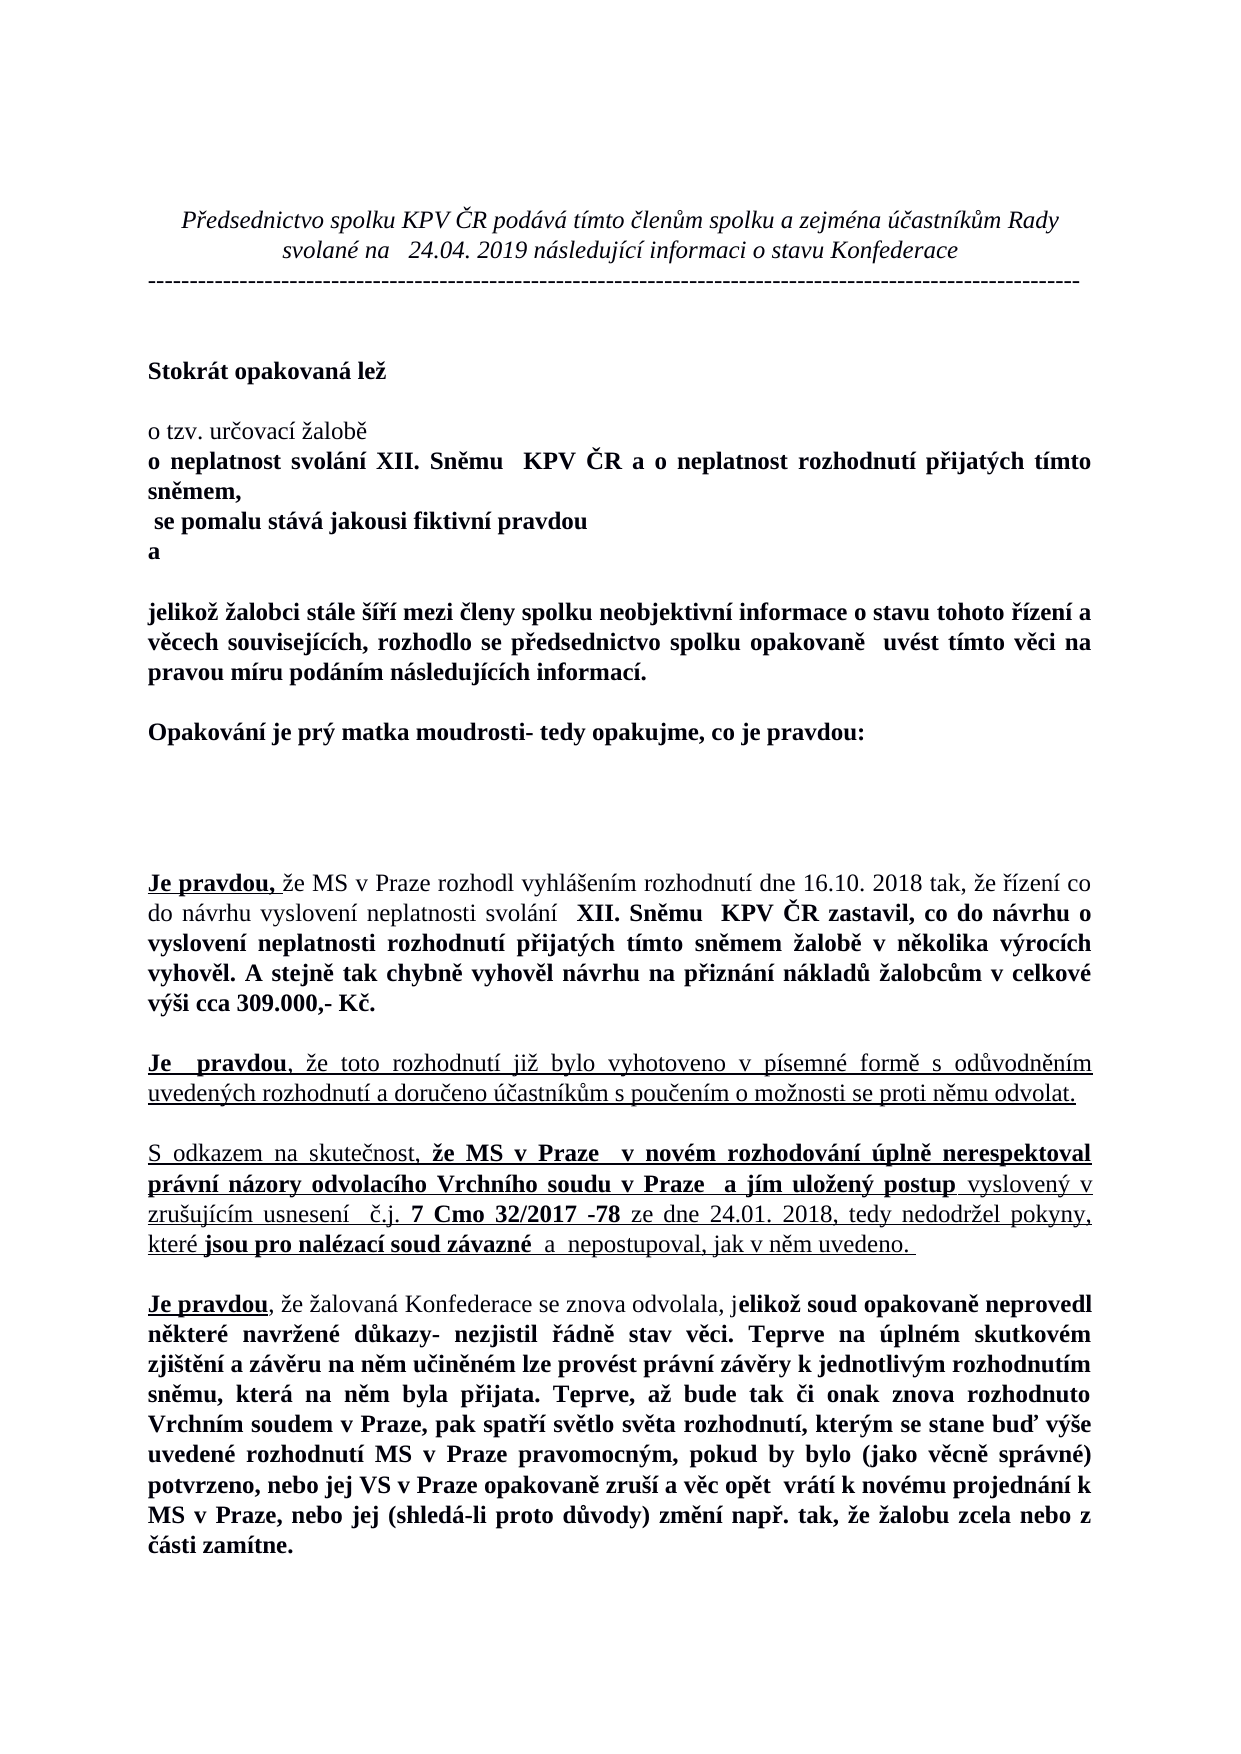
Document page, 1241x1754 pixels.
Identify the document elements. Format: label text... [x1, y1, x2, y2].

text o neplatnost svolání XII. Sněmu KPV ČR a o neplatnost rozhodnutí přijatých tímto sněmem, [148, 446, 1093, 505]
text S odkazem na skutečnost, že MS v Praze v novém rozhodování úplně nerespektoval právní názory odvolacího Vrchního soudu v Praze a jím uložený postup vyslovený v zrušujícím usnesení č.j. 7 Cmo 32/2017 -78 ze dne 24.01. 2018, tedy nedodržel pokyny, které jsou pro nalézací soud závazné a nepostupoval, jak v něm uvedeno. [148, 1138, 1093, 1194]
text Stokrát opakovaná lež [148, 356, 1093, 384]
text jelikož žalobci stále šíří mezi členy spolku neobjektivní informace o stavu tohoto řízení a věcech souvisejících, rozhodlo se předsednictvo spolku opakovaně uvést tímto věci na pravou míru podáním následujících informací. [148, 597, 1093, 686]
text Je pravdou, že toto rozhodnutí již bylo vyhotoveno v písemné formě s odůvodněním uvedených rozhodnutí a doručeno účastníkům s poučením o možnosti se proti němu odvolat. [148, 1048, 1093, 1073]
text Je pravdou, že MS v Praze rozhodl vyhlášením rozhodnutí dne 16.10. 2018 tak, že řízení co do návrhu vyslovení neplatnosti svolání XII. Sněmu KPV ČR zastavil, co do návrhu o vyslovení neplatnosti rozhodnutí přijatých tímto sněmem žalobě v několika výrocích vyhověl. A stejně tak chybně vyhověl návrhu na přiznání nákladů žalobcům v celkové výši cca 309.000,- Kč. [148, 868, 1093, 1017]
text se pomalu stává jakousi fiktivní pravdou [148, 506, 1093, 535]
text o tzv. určovací žalobě [148, 416, 1093, 445]
text ---------------------------------------------------------------------------------------------------------------- [148, 266, 1093, 294]
text Opakování je prý matka moudrosti- tedy opakujme, co je pravdou: [148, 717, 1093, 746]
text Je pravdou, že žalovaná Konfederace se znova odvolala, jelikož soud opakovaně neprovedl některé navržené důkazy- nezjistil řádně stav věci. Teprve na úplném skutkovém zjištění a závěru na něm učiněném lze provést právní závěry k jednotlivým rozhodnutím sněmu, která na něm byla přijata. Teprve, až bude tak či onak znova rozhodnuto Vrchním soudem v Praze, pak spatří světlo světa rozhodnutí, kterým se stane buď výše uvedené rozhodnutí MS v Praze pravomocným, pokud by bylo (jako věcně správné) potvrzeno, nebo jej VS v Praze opakovaně zruší a věc opět vrátí k novému projednání k MS v Praze, nebo jej (shledá-li proto důvody) změní např. tak, že žalobu zcela nebo z části zamítne. [148, 1289, 1093, 1559]
text Předsednictvo spolku KPV ČR podává tímto členům spolku a zejména účastníkům Rady svolané na 24.04. 2019 následující informaci o stavu Konfederace [148, 205, 1093, 264]
text a [148, 536, 1093, 565]
text Je pravdou, že toto rozhodnutí již bylo vyhotoveno v písemné formě s odůvodněním uvedených rozhodnutí a doručeno účastníkům s poučením o možnosti se proti němu odvolat. [148, 1075, 1093, 1107]
text S odkazem na skutečnost, že MS v Praze v novém rozhodování úplně nerespektoval právní názory odvolacího Vrchního soudu v Praze a jím uložený postup vyslovený v zrušujícím usnesení č.j. 7 Cmo 32/2017 -78 ze dne 24.01. 2018, tedy nedodržel pokyny, které jsou pro nalézací soud závazné a nepostupoval, jak v něm uvedeno. [148, 1195, 1093, 1258]
